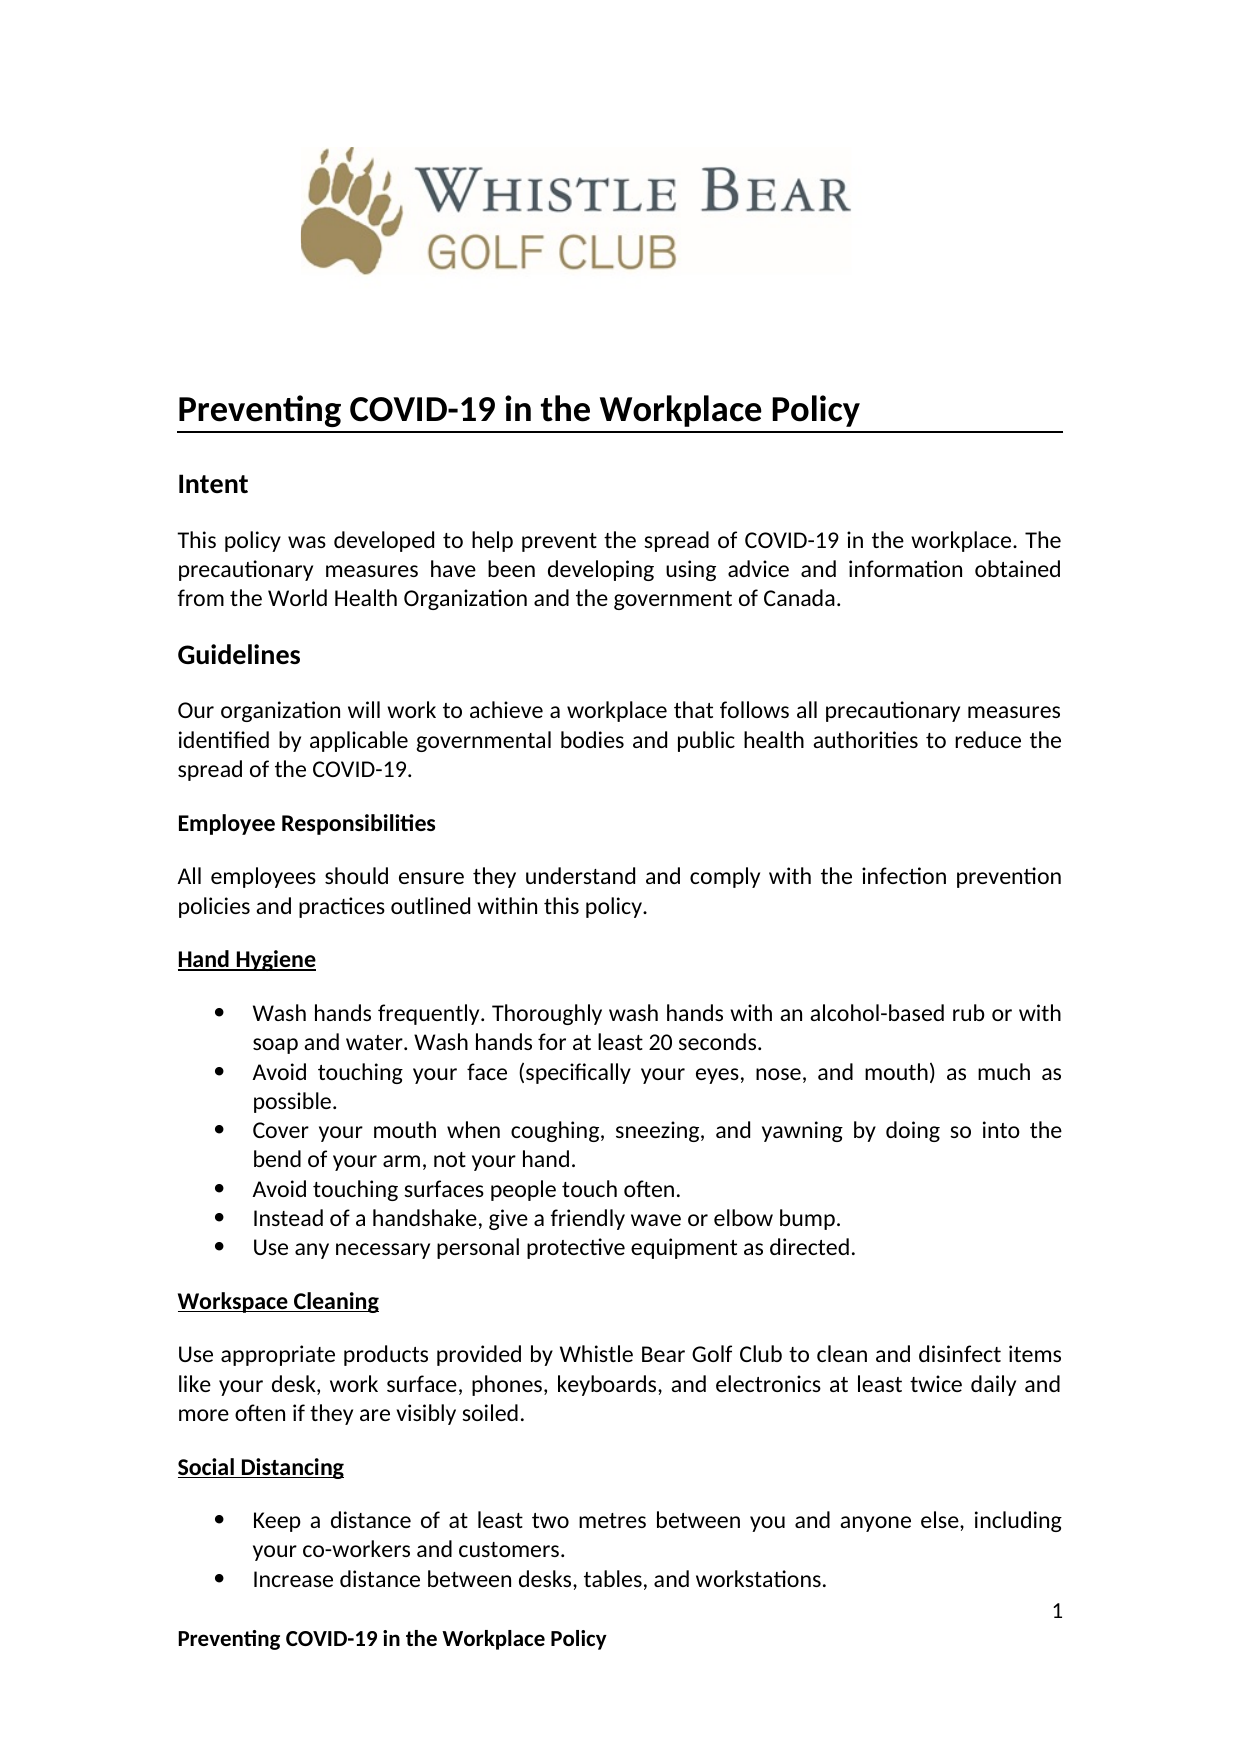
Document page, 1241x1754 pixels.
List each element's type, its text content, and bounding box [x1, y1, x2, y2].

text Use appropriate products provided by Whistle Bear Golf Club to clean and disinfect items like your desk, work surface, phones, keyboards, and electronics at least twice daily and more often if they are visibly soiled. [177, 1339, 1063, 1427]
list Instead of a handshake, give a friendly wave or elbow bump. [215, 1203, 1063, 1232]
text Workspace Cleaning [177, 1286, 1063, 1315]
list Keep a distance of at least two metres between you and anyone else, including your co-workers and customers. [215, 1505, 1063, 1564]
text All employees should ensure they understand and comply with the infection prevention policies and practices outlined within this policy. [177, 861, 1063, 920]
text Guidelines [177, 637, 1063, 671]
list Wash hands frequently. Thoroughly wash hands with an alcohol-based rub or with soap and water. Wash hands for at least 20 seconds. [215, 998, 1063, 1057]
list Avoid touching surfaces people touch often. [215, 1174, 1063, 1203]
text Hand Hygiene [177, 944, 1063, 974]
text This policy was developed to help prevent the spread of COVID-19 in the workplace. The precautionary measures have been developing using advice and information obtained from the World Health Organization and the government of Canada. [177, 525, 1063, 612]
list Use any necessary personal protective equipment as directed. [215, 1232, 1063, 1261]
text Employee Responsibilities [177, 808, 1063, 837]
text Our organization will work to achieve a workplace that follows all precautionary measures identified by applicable governmental bodies and public health authorities to reduce the spread of the COVID-19. [177, 696, 1063, 783]
text Intent [177, 466, 1063, 500]
list Increase distance between desks, tables, and workstations. [215, 1564, 1063, 1593]
text Preventing COVID-19 in the Workplace Policy [177, 386, 1063, 431]
list Avoid touching your face (specifically your eyes, nose, and mouth) as much as possible. [215, 1057, 1063, 1115]
list Cover your mouth when coughing, sneezing, and yawning by doing so into the bend of your arm, not your hand. [215, 1115, 1063, 1174]
text Social Distancing [177, 1452, 1063, 1481]
picture [300, 147, 940, 306]
